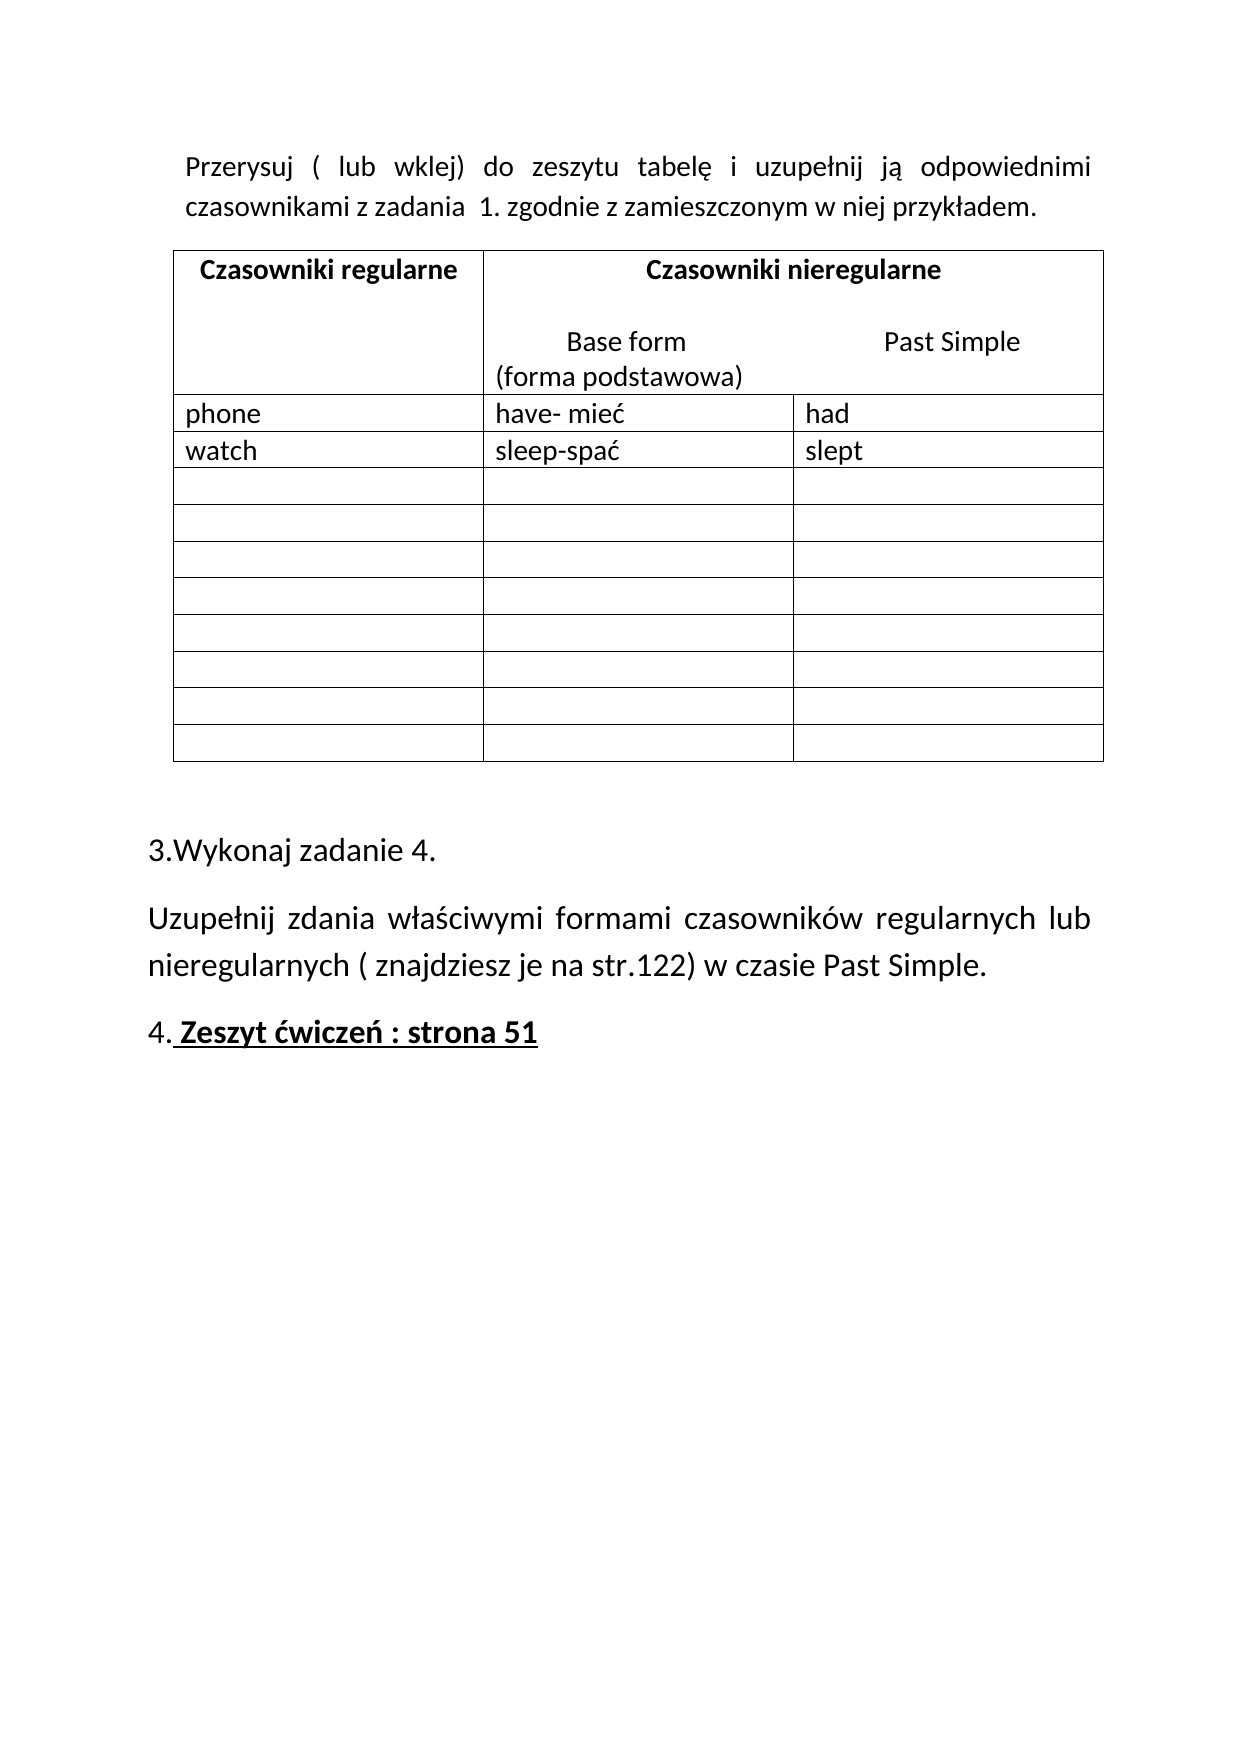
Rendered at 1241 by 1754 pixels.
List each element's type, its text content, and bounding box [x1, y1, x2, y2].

table_cell [174, 652, 483, 687]
table_cell [484, 542, 793, 577]
table_header Czasowniki nieregularne Base form Past Simple (forma podstawowa) [484, 251, 1103, 394]
table_cell [174, 578, 483, 614]
table_cell [794, 505, 1103, 541]
table_cell [484, 725, 793, 761]
table_cell [484, 688, 793, 724]
table_header Czasowniki regularne [174, 251, 483, 394]
table_cell have- mieć [484, 395, 793, 431]
table_cell [484, 468, 793, 504]
table_cell [794, 615, 1103, 651]
text Przerysuj ( lub wklej) do zeszytu tabelę i uzupełnij ją odpowiednimi czasownikami z zadania 1. zgodnie z zamieszczonym w niej przykładem. [185, 148, 1093, 224]
table_cell [794, 578, 1103, 614]
table_cell [174, 615, 483, 651]
text 4. Zeszyt ćwiczeń : strona 51 [148, 1011, 1093, 1052]
table_cell [484, 615, 793, 651]
table_cell slept [794, 432, 1103, 467]
table_cell [174, 542, 483, 577]
table_cell phone [174, 395, 483, 431]
table_cell [174, 505, 483, 541]
table_cell watch [174, 432, 483, 467]
text Uzupełnij zdania właściwymi formami czasowników regularnych lub nieregularnych ( znajdziesz je na str.122) w czasie Past Simple. [148, 897, 1093, 984]
table_cell [794, 652, 1103, 687]
table_cell [484, 652, 793, 687]
text 3.Wykonaj zadanie 4. [148, 829, 1093, 870]
table_cell [794, 468, 1103, 504]
table_cell [794, 725, 1103, 761]
table_cell [794, 688, 1103, 724]
table_cell had [794, 395, 1103, 431]
table_cell [174, 688, 483, 724]
table_cell [794, 542, 1103, 577]
table_cell sleep-spać [484, 432, 793, 467]
table_cell [174, 725, 483, 761]
table_cell [174, 468, 483, 504]
table_cell [484, 505, 793, 541]
table_cell [484, 578, 793, 614]
